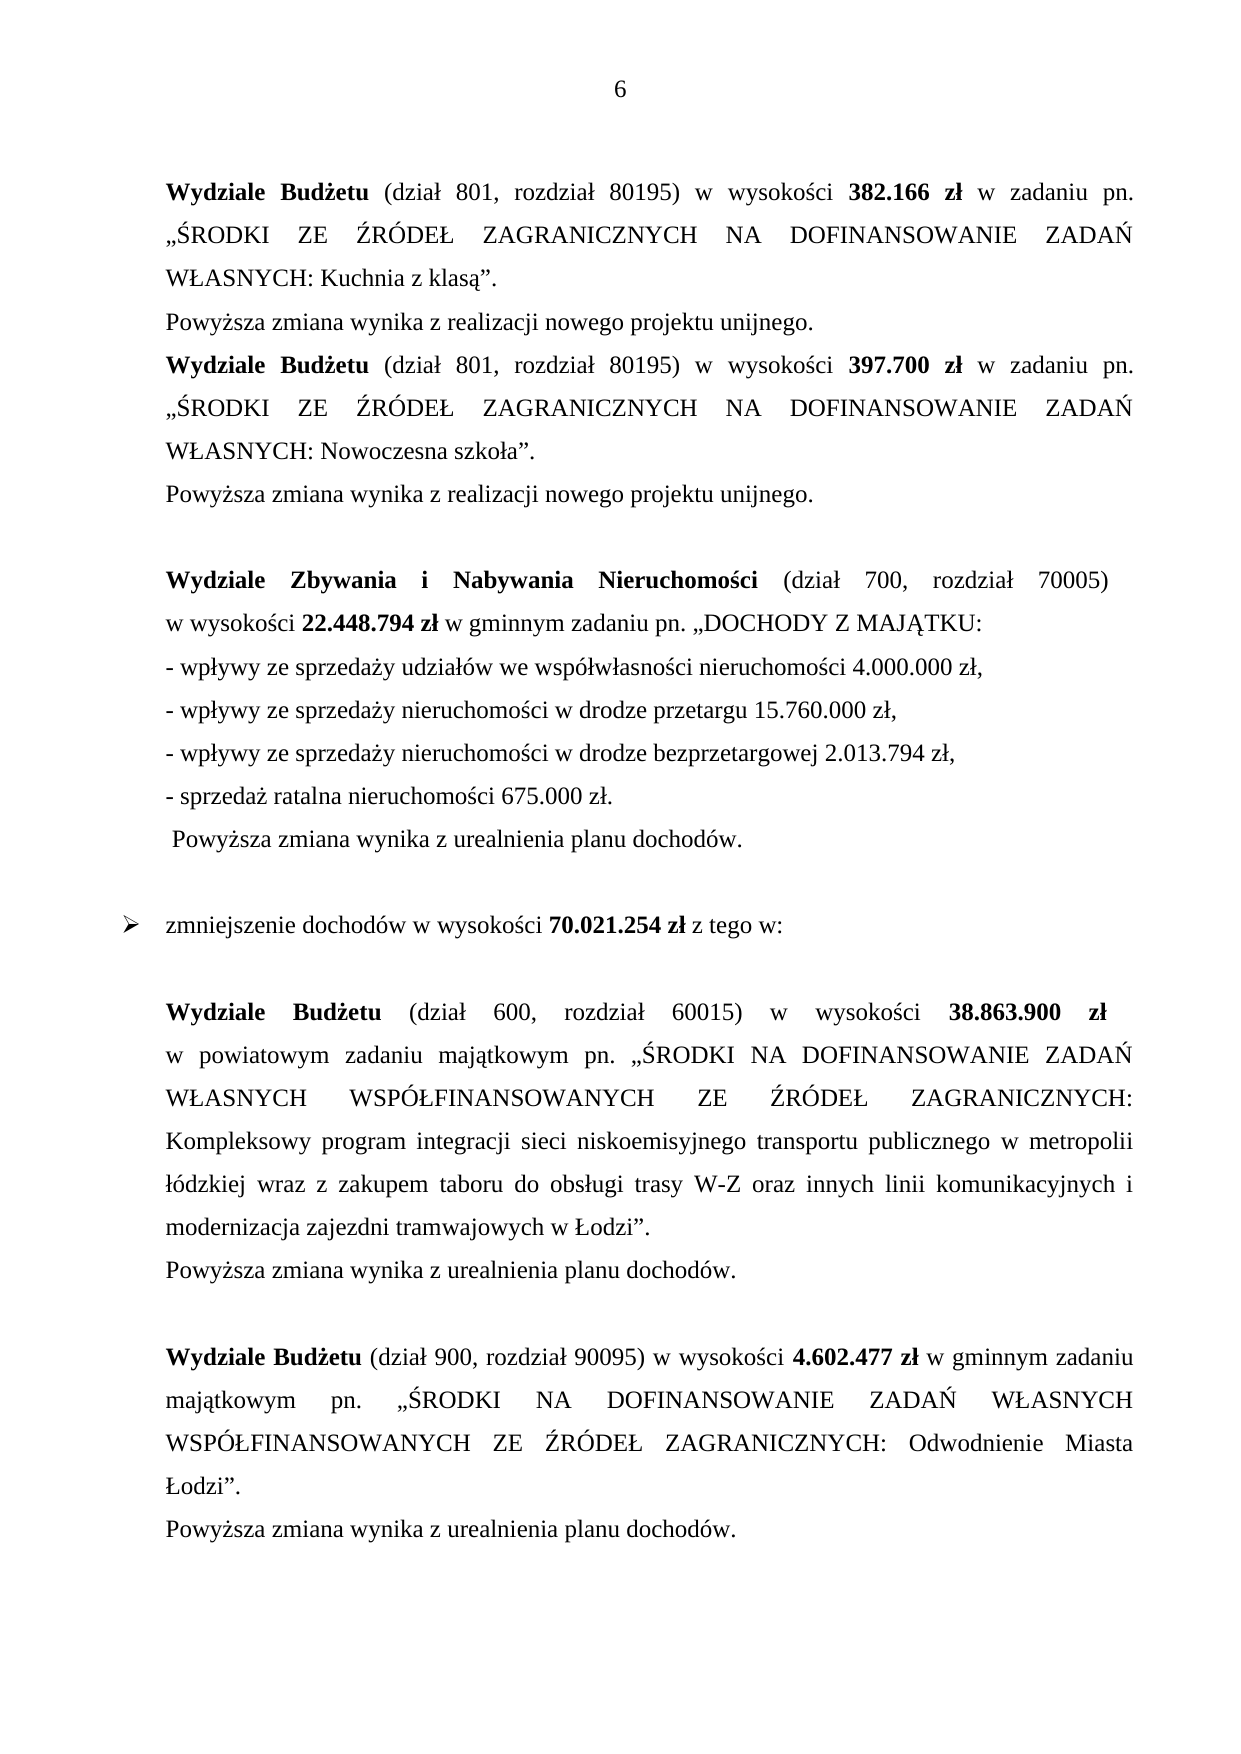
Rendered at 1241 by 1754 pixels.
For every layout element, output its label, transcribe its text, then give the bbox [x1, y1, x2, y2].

text - wpływy ze sprzedaży nieruchomości w drodze bezprzetargowej 2.013.794 zł, [165, 738, 1134, 767]
text Wydziale Budżetu (dział 801, rozdział 80195) w wysokości 397.700 zł w zadaniu pn. „ŚRODKI ZE ŹRÓDEŁ ZAGRANICZNYCH NA DOFINANSOWANIE ZADAŃ WŁASNYCH: Nowoczesna szkoła”. [165, 350, 1134, 465]
text Wydziale Zbywania i Nabywania Nieruchomości (dział 700, rozdział 70005) w wysokości 22.448.794 zł w gminnym zadaniu pn. „DOCHODY Z MAJĄTKU: [165, 565, 1134, 637]
text Powyższa zmiana wynika z urealnienia planu dochodów. [165, 1514, 1134, 1543]
text - wpływy ze sprzedaży nieruchomości w drodze przetargu 15.760.000 zł, [165, 695, 1134, 723]
text Powyższa zmiana wynika z realizacji nowego projektu unijnego. [165, 307, 1134, 335]
text - sprzedaż ratalna nieruchomości 675.000 zł. [165, 781, 1134, 810]
list zmniejszenie dochodów w wysokości 70.021.254 zł z tego w: [121, 910, 1134, 939]
text Powyższa zmiana wynika z realizacji nowego projektu unijnego. [165, 479, 1134, 508]
text Powyższa zmiana wynika z urealnienia planu dochodów. [165, 824, 1134, 853]
text Wydziale Budżetu (dział 900, rozdział 90095) w wysokości 4.602.477 zł w gminnym zadaniu majątkowym pn. „ŚRODKI NA DOFINANSOWANIE ZADAŃ WŁASNYCH WSPÓŁFINANSOWANYCH ZE ŹRÓDEŁ ZAGRANICZNYCH: Odwodnienie Miasta Łodzi”. [165, 1342, 1134, 1500]
text Wydziale Budżetu (dział 600, rozdział 60015) w wysokości 38.863.900 zł w powiatowym zadaniu majątkowym pn. „ŚRODKI NA DOFINANSOWANIE ZADAŃ WŁASNYCH WSPÓŁFINANSOWANYCH ZE ŹRÓDEŁ ZAGRANICZNYCH: Kompleksowy program integracji sieci niskoemisyjnego transportu publicznego w metropolii łódzkiej wraz z zakupem taboru do obsługi trasy W-Z oraz innych linii komunikacyjnych i modernizacja zajezdni tramwajowych w Łodzi”. [165, 997, 1134, 1241]
text Wydziale Budżetu (dział 801, rozdział 80195) w wysokości 382.166 zł w zadaniu pn. „ŚRODKI ZE ŹRÓDEŁ ZAGRANICZNYCH NA DOFINANSOWANIE ZADAŃ WŁASNYCH: Kuchnia z klasą”. [165, 177, 1134, 292]
text - wpływy ze sprzedaży udziałów we współwłasności nieruchomości 4.000.000 zł, [165, 652, 1134, 680]
text Powyższa zmiana wynika z urealnienia planu dochodów. [165, 1255, 1134, 1284]
